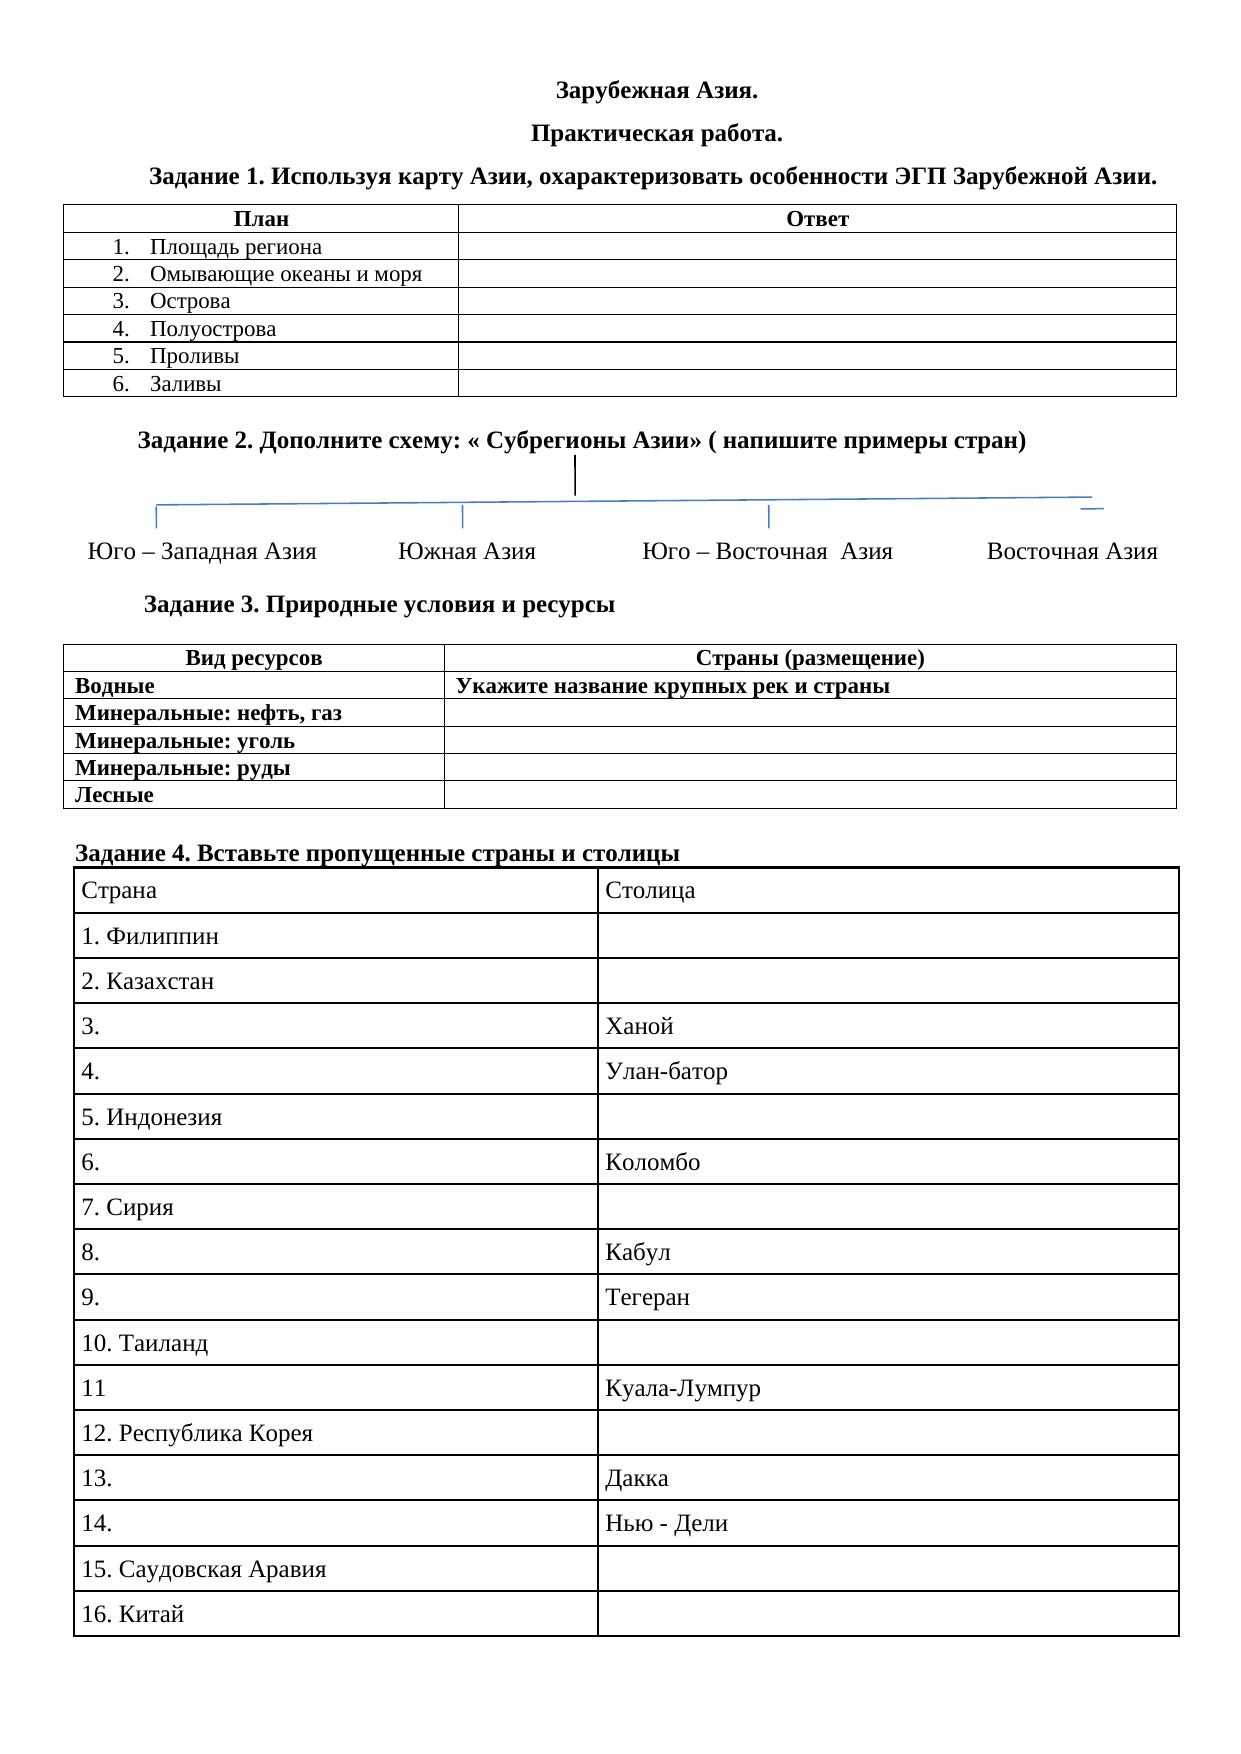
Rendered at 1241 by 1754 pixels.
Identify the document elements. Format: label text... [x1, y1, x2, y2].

table_cell Водные [64, 672, 444, 698]
table_header План [64, 205, 458, 232]
table_cell Лесные [64, 781, 444, 808]
table_cell [459, 370, 1176, 396]
table_cell 7. Сирия [75, 1185, 597, 1228]
table_cell 5. Индонезия [75, 1095, 597, 1138]
table_cell 12. Республика Корея [75, 1411, 597, 1454]
table_header Столица [599, 869, 1178, 912]
table_cell Омывающие океаны и моря [64, 260, 458, 287]
table_cell Проливы [64, 343, 458, 369]
text Задание 4. Вставьте пропущенные страны и столицы [75, 838, 1165, 866]
table_cell [599, 1321, 1178, 1364]
table_header Страны (размещение) [445, 645, 1176, 671]
table_cell [459, 315, 1176, 341]
text Задание 1. Используя карту Азии, охарактеризовать особенности ЭГП Зарубежной Азии. [75, 161, 1165, 190]
table_cell Куала-Лумпур [599, 1366, 1178, 1409]
table_cell 4. [75, 1049, 597, 1092]
table_header Страна [75, 869, 597, 912]
table_cell 14. [75, 1501, 597, 1544]
table_cell [599, 1411, 1178, 1454]
table_cell [445, 754, 1176, 780]
table_cell Дакка [599, 1456, 1178, 1499]
table_cell Заливы [64, 370, 458, 396]
table_cell Кабул [599, 1230, 1178, 1273]
text Практическая работа. [75, 118, 1165, 147]
table_cell Минеральные: руды [64, 754, 444, 780]
text Юго – Западная Азия Южная Азия Юго – Восточная Азия Восточная Азия [75, 536, 1165, 564]
table_cell 8. [75, 1230, 597, 1273]
table_cell Нью - Дели [599, 1501, 1178, 1544]
table_cell Тегеран [599, 1275, 1178, 1318]
table_cell Площадь региона [64, 233, 458, 259]
table_cell [445, 699, 1176, 726]
table_cell [445, 781, 1176, 808]
table_cell [459, 343, 1176, 369]
table_cell [599, 914, 1178, 957]
table_cell 2. Казахстан [75, 959, 597, 1002]
table_cell Острова [64, 288, 458, 314]
table_cell 16. Китай [75, 1592, 597, 1635]
text Зарубежная Азия. [75, 75, 1165, 104]
table_cell 10. Таиланд [75, 1321, 597, 1364]
table_header Ответ [459, 205, 1176, 232]
table_cell 6. [75, 1140, 597, 1183]
table_cell [599, 1185, 1178, 1228]
table_cell [599, 1592, 1178, 1635]
table_cell [445, 727, 1176, 753]
table_cell [599, 959, 1178, 1002]
table_cell [459, 288, 1176, 314]
table_cell 3. [75, 1004, 597, 1047]
table_cell [599, 1547, 1178, 1590]
table_cell 15. Саудовская Аравия [75, 1547, 597, 1590]
text Задание 3. Природные условия и ресурсы [75, 589, 1165, 618]
table_cell Улан-батор [599, 1049, 1178, 1092]
table_cell [599, 1095, 1178, 1138]
table_cell 9. [75, 1275, 597, 1318]
text Задание 2. Дополните схему: « Субрегионы Азии» ( напишите примеры стран) [75, 425, 1165, 454]
table_cell Полуострова [64, 315, 458, 341]
table_cell Минеральные: уголь [64, 727, 444, 753]
table_header Вид ресурсов [64, 645, 444, 671]
table_cell 11 [75, 1366, 597, 1409]
table_cell 1. Филиппин [75, 914, 597, 957]
table_cell Минеральные: нефть, газ [64, 699, 444, 726]
table_cell 13. [75, 1456, 597, 1499]
table_cell Ханой [599, 1004, 1178, 1047]
table_cell [459, 233, 1176, 259]
table_cell Укажите название крупных рек и страны [445, 672, 1176, 698]
table_cell [459, 260, 1176, 287]
table_cell Коломбо [599, 1140, 1178, 1183]
